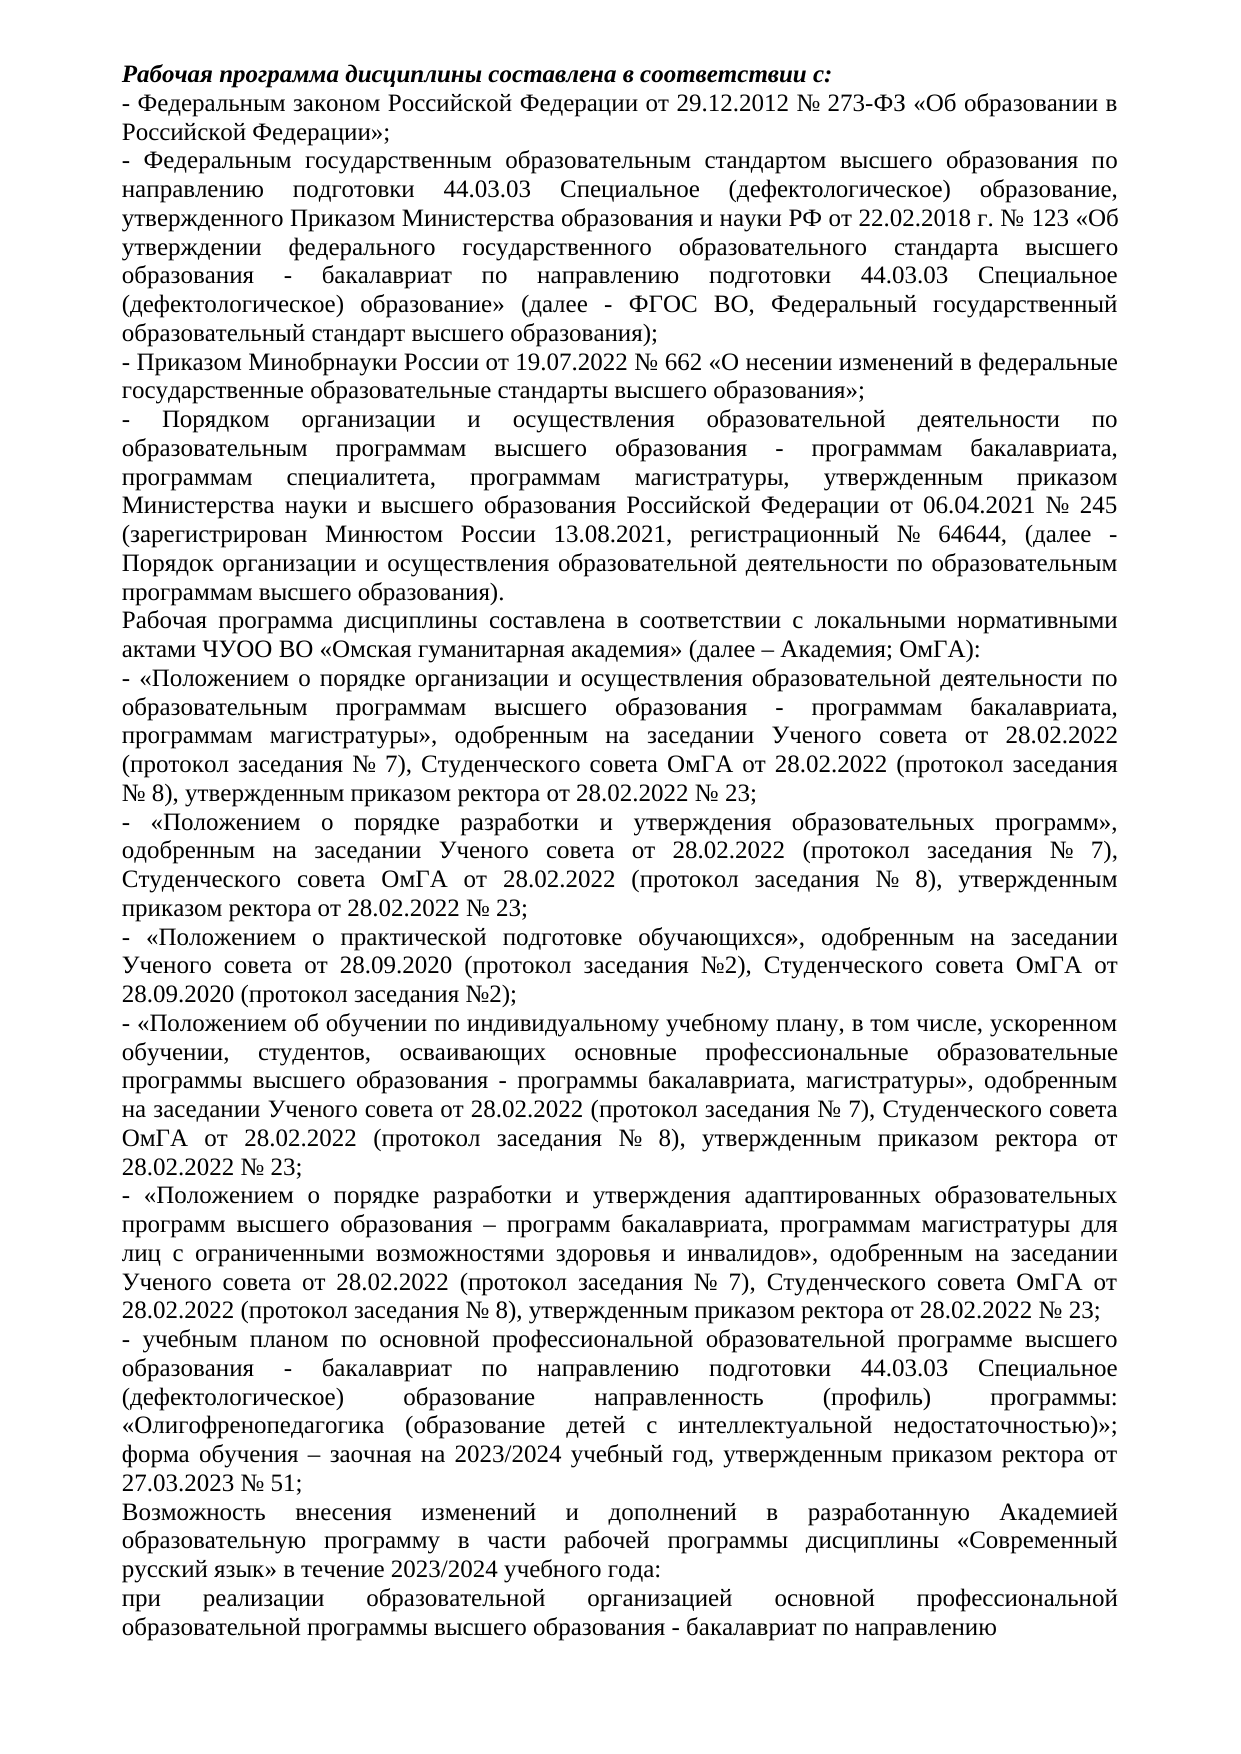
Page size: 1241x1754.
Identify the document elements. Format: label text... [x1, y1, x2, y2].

table_cell - Федеральным законом Российской Федерации от 29.12.2012 № 273-ФЗ «Об образовании в Российской Федерации»; - Федеральным государственным образовательным стандартом высшего образования по направлению подготовки 44.03.03 Специальное (дефектологическое) образование, утвержденного Приказом Министерства образования и науки РФ от 22.02.2018 г. № 123 «Об утверждении федерального государственного образовательного стандарта высшего образования - бакалавриат по направлению подготовки 44.03.03 Специальное (дефектологическое) образование» (далее - ФГОС ВО, Федеральный государственный образовательный стандарт высшего образования); - Приказом Минобрнауки России от 19.07.2022 № 662 «О несении изменений в федеральные государственные образовательные стандарты высшего образования»; - Порядком организации и осуществления образовательной деятельности по образовательным программам высшего образования - программам бакалавриата, программам специалитета, программам магистратуры, утвержденным приказом Министерства науки и высшего образования Российской Федерации от 06.04.2021 № 245 (зарегистрирован Минюстом России 13.08.2021, регистрационный № 64644, (далее - Порядок организации и осуществления образовательной деятельности по образовательным программам высшего образования). Рабочая программа дисциплины составлена в соответствии с локальными нормативными актами ЧУОО ВО «Омская гуманитарная академия» (далее – Академия; ОмГА): - «Положением о порядке организации и осуществления образовательной деятельности по образовательным программам высшего образования - программам бакалавриата, программам магистратуры», одобренным на заседании Ученого совета от 28.02.2022 (протокол заседания № 7), Студенческого совета ОмГА от 28.02.2022 (протокол заседания № 8), утвержденным приказом ректора от 28.02.2022 № 23; - «Положением о порядке разработки и утверждения образовательных программ», одобренным на заседании Ученого совета от 28.02.2022 (протокол заседания № 7), Студенческого совета ОмГА от 28.02.2022 (протокол заседания № 8), утвержденным приказом ректора от 28.02.2022 № 23; - «Положением о практической подготовке обучающихся», одобренным на заседании Ученого совета от 28.09.2020 (протокол заседания №2), Студенческого совета ОмГА от 28.09.2020 (протокол заседания №2); - «Положением об обучении по индивидуальному учебному плану, в том числе, ускоренном обучении, студентов, осваивающих основные профессиональные образовательные программы высшего образования - программы бакалавриата, магистратуры», одобренным на заседании Ученого совета от 28.02.2022 (протокол заседания № 7), Студенческого совета ОмГА от 28.02.2022 (протокол заседания № 8), утвержденным приказом ректора от 28.02.2022 № 23; - «Положением о порядке разработки и утверждения адаптированных образовательных программ высшего образования – программ бакалавриата, программам магистратуры для лиц с ограниченными возможностями здоровья и инвалидов», одобренным на заседании Ученого совета от 28.02.2022 (протокол заседания № 7), Студенческого совета ОмГА от 28.02.2022 (протокол заседания № 8), утвержденным приказом ректора от 28.02.2022 № 23; - учебным планом по основной профессиональной образовательной программе высшего образования - бакалавриат по направлению подготовки 44.03.03 Специальное (дефектологическое) образование направленность (профиль) программы: «Олигофренопедагогика (образование детей с интеллектуальной недостаточностью)»; форма обучения – заочная на 2023/2024 учебный год, утвержденным приказом ректора от 27.03.2023 № 51; Возможность внесения изменений и дополнений в разработанную Академией образовательную программу в части рабочей программы дисциплины «Современный русский язык» в течение 2023/2024 учебного года: при реализации образовательной организацией основной профессиональной образовательной программы высшего образования - бакалавриат по направлению [118, 88, 1122, 1662]
table_header Рабочая программа дисциплины составлена в соответствии с: [118, 59, 1122, 88]
